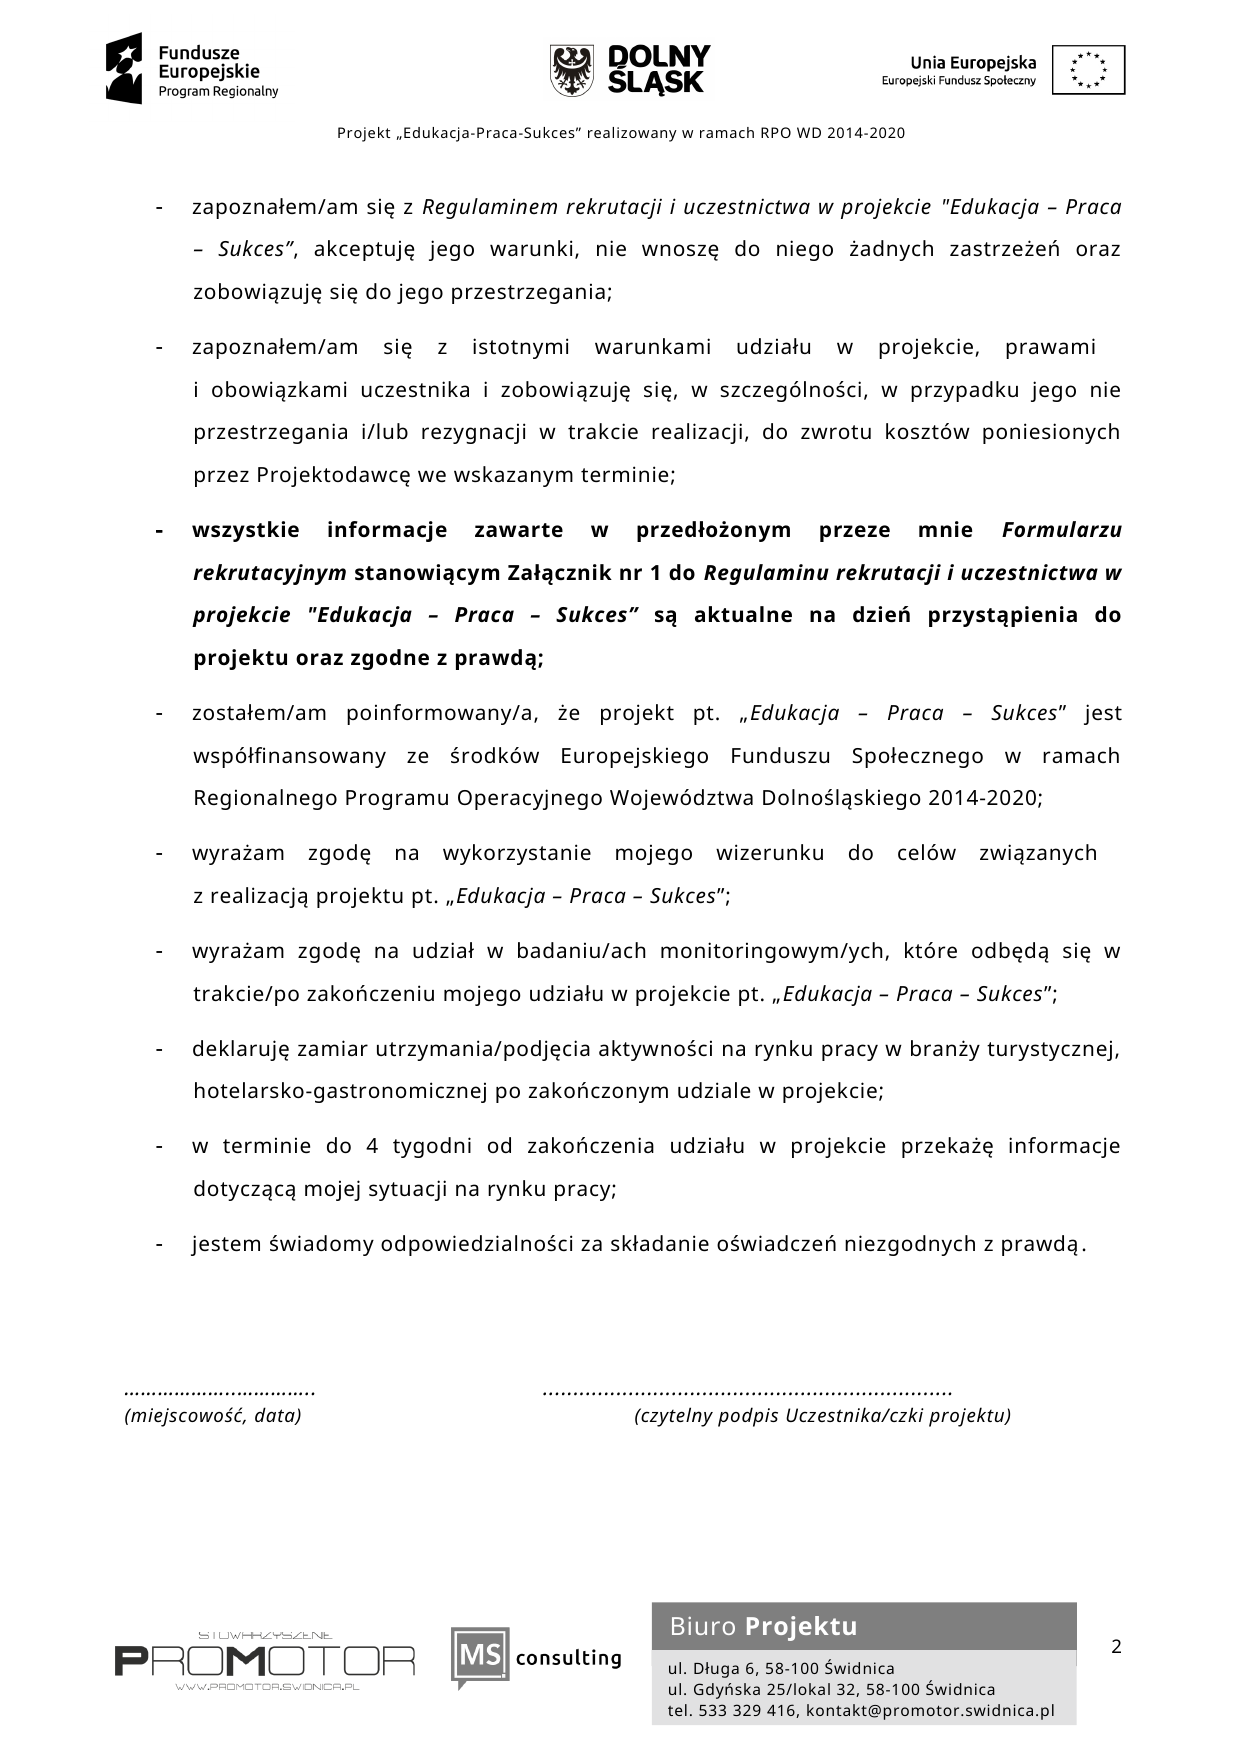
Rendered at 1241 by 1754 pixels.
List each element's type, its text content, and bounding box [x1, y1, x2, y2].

list w terminie do 4 tygodni od zakończenia udziału w projekcie przekażę informacje dotyczącą mojej sytuacji na rynku pracy; [156, 1132, 1122, 1203]
text ………………..………….. ................................................................... [124, 1373, 1122, 1402]
picture [542, 37, 715, 101]
picture [115, 1632, 415, 1690]
list zostałem/am poinformowany/a, że projekt pt. „Edukacja – Praca – Sukces” jest współfinansowany ze środków Europejskiego Funduszu Społecznego w ramach Regionalnego Programu Operacyjnego Województwa Dolnośląskiego 2014-2020; [156, 698, 1122, 812]
list deklaruję zamiar utrzymania/podjęcia aktywności na rynku pracy w branży turystycznej, hotelarsko-gastronomicznej po zakończonym udziale w projekcie; [156, 1034, 1122, 1105]
list jestem świadomy odpowiedzialności za składanie oświadczeń niezgodnych z prawdą. [156, 1229, 1122, 1258]
list wyrażam zgodę na udział w badaniu/ach monitoringowym/ych, które odbędą się w trakcie/po zakończeniu mojego udziału w projekcie pt. „Edukacja – Praca – Sukces”; [156, 936, 1122, 1007]
picture [88, 14, 296, 122]
picture [439, 1618, 628, 1701]
text (miejscowość, data) (czytelny podpis Uczestnika/czki projektu) [124, 1402, 1122, 1427]
picture [865, 28, 1141, 111]
list wyrażam zgodę na wykorzystanie mojego wizerunku do celów związanych z realizacją projektu pt. „Edukacja – Praca – Sukces”; [156, 838, 1122, 909]
list zapoznałem/am się z istotnymi warunkami udziału w projekcie, prawami i obowiązkami uczestnika i zobowiązuję się, w szczególności, w przypadku jego nie przestrzegania i/lub rezygnacji w trakcie realizacji, do zwrotu kosztów poniesionych przez Projektodawcę we wskazanym terminie; [156, 332, 1122, 488]
list wszystkie informacje zawarte w przedłożonym przeze mnie Formularzu rekrutacyjnym stanowiącym Załącznik nr 1 do Regulaminu rekrutacji i uczestnictwa w projekcie "Edukacja – Praca – Sukces” są aktualne na dzień przystąpienia do projektu oraz zgodne z prawdą; [156, 515, 1122, 671]
list zapoznałem/am się z Regulaminem rekrutacji i uczestnictwa w projekcie "Edukacja – Praca – Sukces”, akceptuję jego warunki, nie wnoszę do niego żadnych zastrzeżeń oraz zobowiązuję się do jego przestrzegania; [156, 192, 1122, 306]
